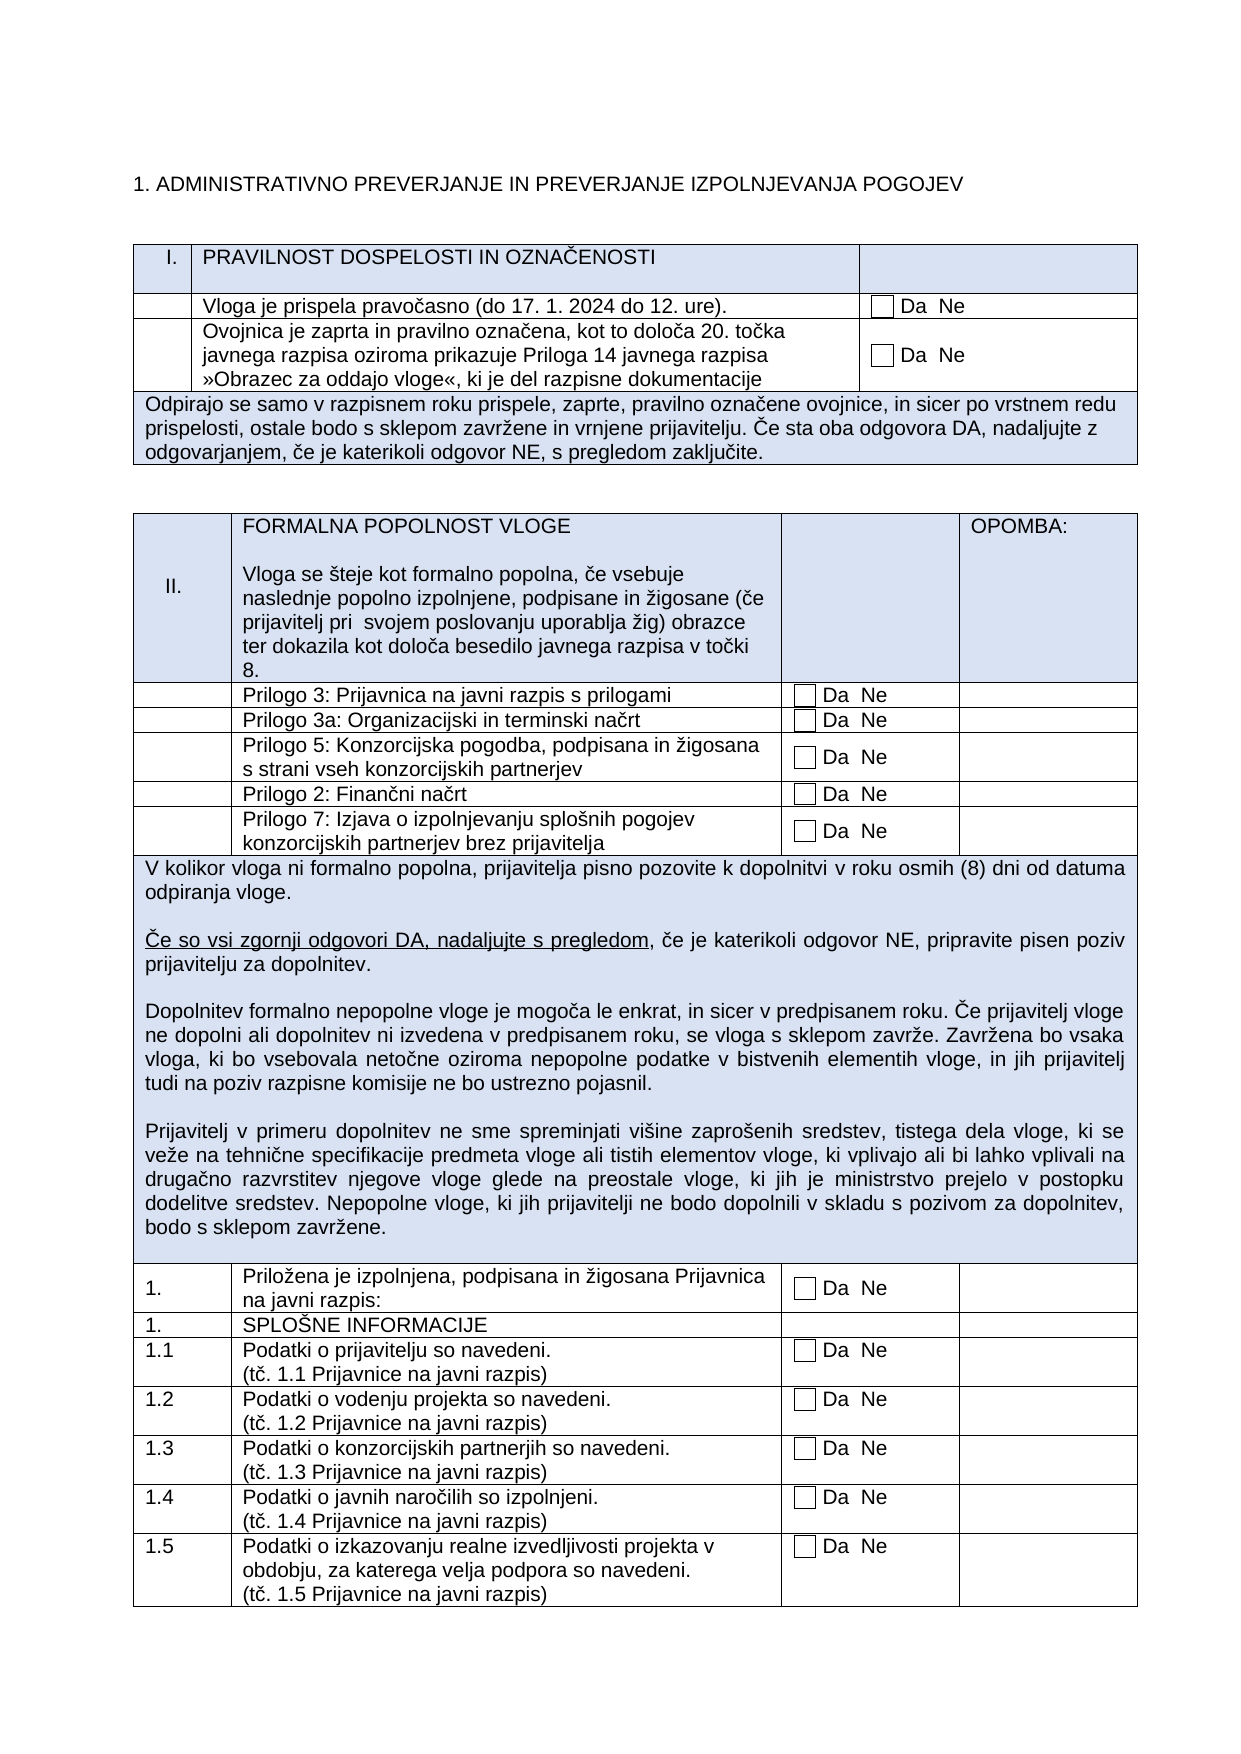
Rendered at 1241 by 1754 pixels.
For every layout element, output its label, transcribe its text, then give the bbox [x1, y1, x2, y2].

table_cell 1.4 [134, 1485, 231, 1533]
table_cell [134, 683, 231, 707]
table_cell Podatki o prijavitelju so navedeni. (tč. 1.1 Prijavnice na javni razpis) [232, 1338, 781, 1386]
table_cell 1.5 [134, 1534, 231, 1606]
table_header OPOMBA: [960, 514, 1137, 682]
table_cell Prilogo 3: Prijavnica na javni razpis s prilogami [232, 683, 781, 707]
table_cell Da Ne [782, 1387, 959, 1435]
table_cell [960, 1436, 1137, 1484]
table_cell Priložena je izpolnjena, podpisana in žigosana Prijavnica na javni razpis: [232, 1264, 781, 1312]
table_cell Podatki o vodenju projekta so navedeni. (tč. 1.2 Prijavnice na javni razpis) [232, 1387, 781, 1435]
table_cell Prilogo 3a: Organizacijski in terminski načrt [232, 708, 781, 732]
table_cell [960, 733, 1137, 781]
table_header [860, 245, 1137, 293]
table_cell 1.3 [134, 1436, 231, 1484]
table_cell [782, 1313, 959, 1337]
table_cell [960, 1264, 1137, 1312]
table_cell Podatki o javnih naročilih so izpolnjeni. (tč. 1.4 Prijavnice na javni razpis) [232, 1485, 781, 1533]
table_header PRAVILNOST DOSPELOSTI IN OZNAČENOSTI [192, 245, 859, 293]
table_cell Prilogo 2: Finančni načrt [232, 782, 781, 806]
table_cell Da Ne [860, 294, 1137, 318]
table_cell Prilogo 5: Konzorcijska pogodba, podpisana in žigosana s strani vseh konzorcijskih partnerjev [232, 733, 781, 781]
table_cell [960, 708, 1137, 732]
table_cell V kolikor vloga ni formalno popolna, prijavitelja pisno pozovite k dopolnitvi v roku osmih (8) dni od datuma odpiranja vloge. Če so vsi zgornji odgovori DA, nadaljujte s pregledom, če je katerikoli odgovor NE, pripravite pisen poziv prijavitelju za dopolnitev. Dopolnitev formalno nepopolne vloge je mogoča le enkrat, in sicer v predpisanem roku. Če prijavitelj vloge ne dopolni ali dopolnitev ni izvedena v predpisanem roku, se vloga s sklepom zavrže. Zavržena bo vsaka vloga, ki bo vsebovala netočne oziroma nepopolne podatke v bistvenih elementih vloge, in jih prijavitelj tudi na poziv razpisne komisije ne bo ustrezno pojasnil. Prijavitelj v primeru dopolnitev ne sme spreminjati višine zaprošenih sredstev, tistega dela vloge, ki se veže na tehnične specifikacije predmeta vloge ali tistih elementov vloge, ki vplivajo ali bi lahko vplivali na drugačno razvrstitev njegove vloge glede na preostale vloge, ki jih je ministrstvo prejelo v postopku dodelitve sredstev. Nepopolne vloge, ki jih prijavitelji ne bodo dopolnili v skladu s pozivom za dopolnitev, bodo s sklepom zavržene. [134, 856, 1137, 1263]
table_cell [960, 1338, 1137, 1386]
table_cell Podatki o izkazovanju realne izvedljivosti projekta v obdobju, za katerega velja podpora so navedeni. (tč. 1.5 Prijavnice na javni razpis) [232, 1534, 781, 1606]
table_cell Da Ne [782, 807, 959, 854]
table_cell [960, 1313, 1137, 1337]
table_cell [134, 708, 231, 732]
table_cell [134, 782, 231, 806]
table_cell [134, 319, 191, 391]
table_cell Da Ne [782, 1264, 959, 1312]
table_cell Da Ne [782, 683, 959, 707]
table_cell 1.1 [134, 1338, 231, 1386]
table_cell [960, 1485, 1137, 1533]
table_cell Ovojnica je zaprta in pravilno označena, kot to določa 20. točka javnega razpisa oziroma prikazuje Priloga 14 javnega razpisa »Obrazec za oddajo vloge«, ki je del razpisne dokumentacije [192, 319, 859, 391]
table_cell Prilogo 7: Izjava o izpolnjevanju splošnih pogojev konzorcijskih partnerjev brez prijavitelja [232, 807, 781, 854]
table_cell SPLOŠNE INFORMACIJE [232, 1313, 781, 1337]
table_cell Da Ne [782, 1436, 959, 1484]
table_cell Da Ne [782, 1534, 959, 1606]
table_header [134, 514, 231, 682]
table_cell 1. [134, 1264, 231, 1312]
table_cell Da Ne [782, 782, 959, 806]
table_cell [134, 807, 231, 854]
table_cell Da Ne [782, 1338, 959, 1386]
text 1. ADMINISTRATIVNO PREVERJANJE IN PREVERJANJE IZPOLNJEVANJA POGOJEV [133, 172, 1063, 196]
table_cell Da Ne [782, 733, 959, 781]
table_cell [960, 807, 1137, 854]
table_cell Podatki o konzorcijskih partnerjih so navedeni. (tč. 1.3 Prijavnice na javni razpis) [232, 1436, 781, 1484]
table_cell Odpirajo se samo v razpisnem roku prispele, zaprte, pravilno označene ovojnice, in sicer po vrstnem redu prispelosti, ostale bodo s sklepom zavržene in vrnjene prijavitelju. Če sta oba odgovora DA, nadaljujte z odgovarjanjem, če je katerikoli odgovor NE, s pregledom zaključite. [134, 392, 1137, 464]
table_cell 1.2 [134, 1387, 231, 1435]
table_header [134, 245, 191, 293]
table_cell 1. [134, 1313, 231, 1337]
table_cell [134, 733, 231, 781]
table_cell [960, 683, 1137, 707]
table_cell Da Ne [782, 708, 959, 732]
table_cell Da Ne [860, 319, 1137, 391]
table_header FORMALNA POPOLNOST VLOGE Vloga se šteje kot formalno popolna, če vsebuje naslednje popolno izpolnjene, podpisane in žigosane (če prijavitelj pri svojem poslovanju uporablja žig) obrazce ter dokazila kot določa besedilo javnega razpisa v točki 8. [232, 514, 781, 682]
table_cell [960, 782, 1137, 806]
table_cell [960, 1387, 1137, 1435]
table_cell Vloga je prispela pravočasno (do 17. 1. 2024 do 12. ure). [192, 294, 859, 318]
table_cell Da Ne [782, 1485, 959, 1533]
table_header [782, 514, 959, 682]
table_cell [960, 1534, 1137, 1606]
table_cell [134, 294, 191, 318]
